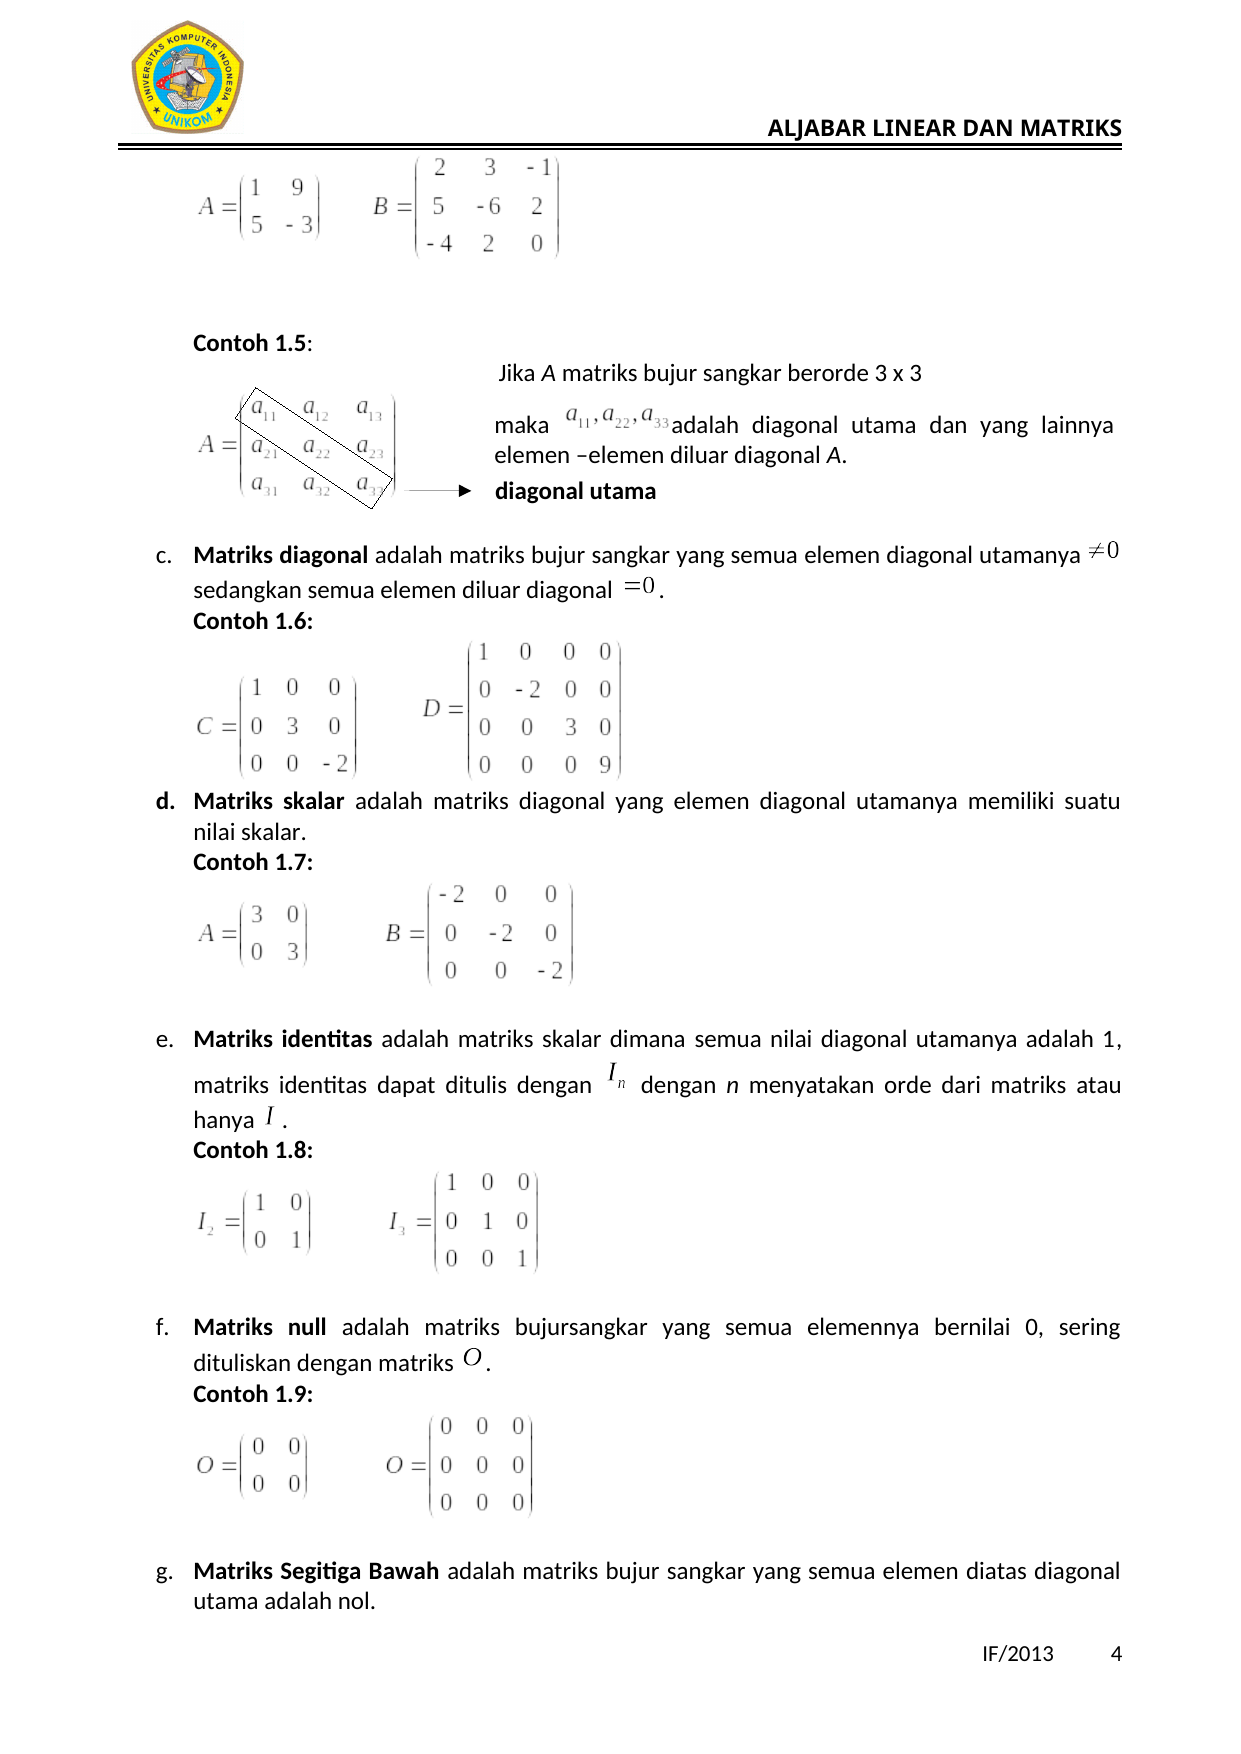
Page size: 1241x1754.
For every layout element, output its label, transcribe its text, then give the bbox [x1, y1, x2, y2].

text Contoh 1.9: [193, 1378, 1122, 1408]
picture [131, 20, 244, 134]
list Matriks null adalah matriks bujursangkar yang semua elemennya bernilai 0, sering dituliskan dengan matriks . [156, 1311, 1122, 1378]
list Matriks Segitiga Bawah adalah matriks bujur sangkar yang semua elemen diatas diagonal utama adalah nol. [156, 1555, 1122, 1616]
list Matriks identitas adalah matriks skalar dimana semua nilai diagonal utamanya adalah 1, matriks identitas dapat ditulis dengan dengan n menyatakan orde dari matriks atau hanya . [156, 1023, 1122, 1134]
list Contoh 1.8: [193, 1134, 1122, 1165]
list Contoh 1.7: [193, 846, 1122, 877]
list Matriks skalar adalah matriks diagonal yang elemen diagonal utamanya memiliki suatu nilai skalar. [156, 785, 1122, 846]
list Jika A matriks bujur sangkar berorde 3 x 3 [193, 357, 1122, 388]
list Matriks diagonal adalah matriks bujur sangkar yang semua elemen diagonal utamanya sedangkan semua elemen diluar diagonal . [156, 534, 1122, 605]
list Contoh 1.5: [193, 327, 1122, 357]
list Contoh 1.6: [193, 605, 1122, 635]
